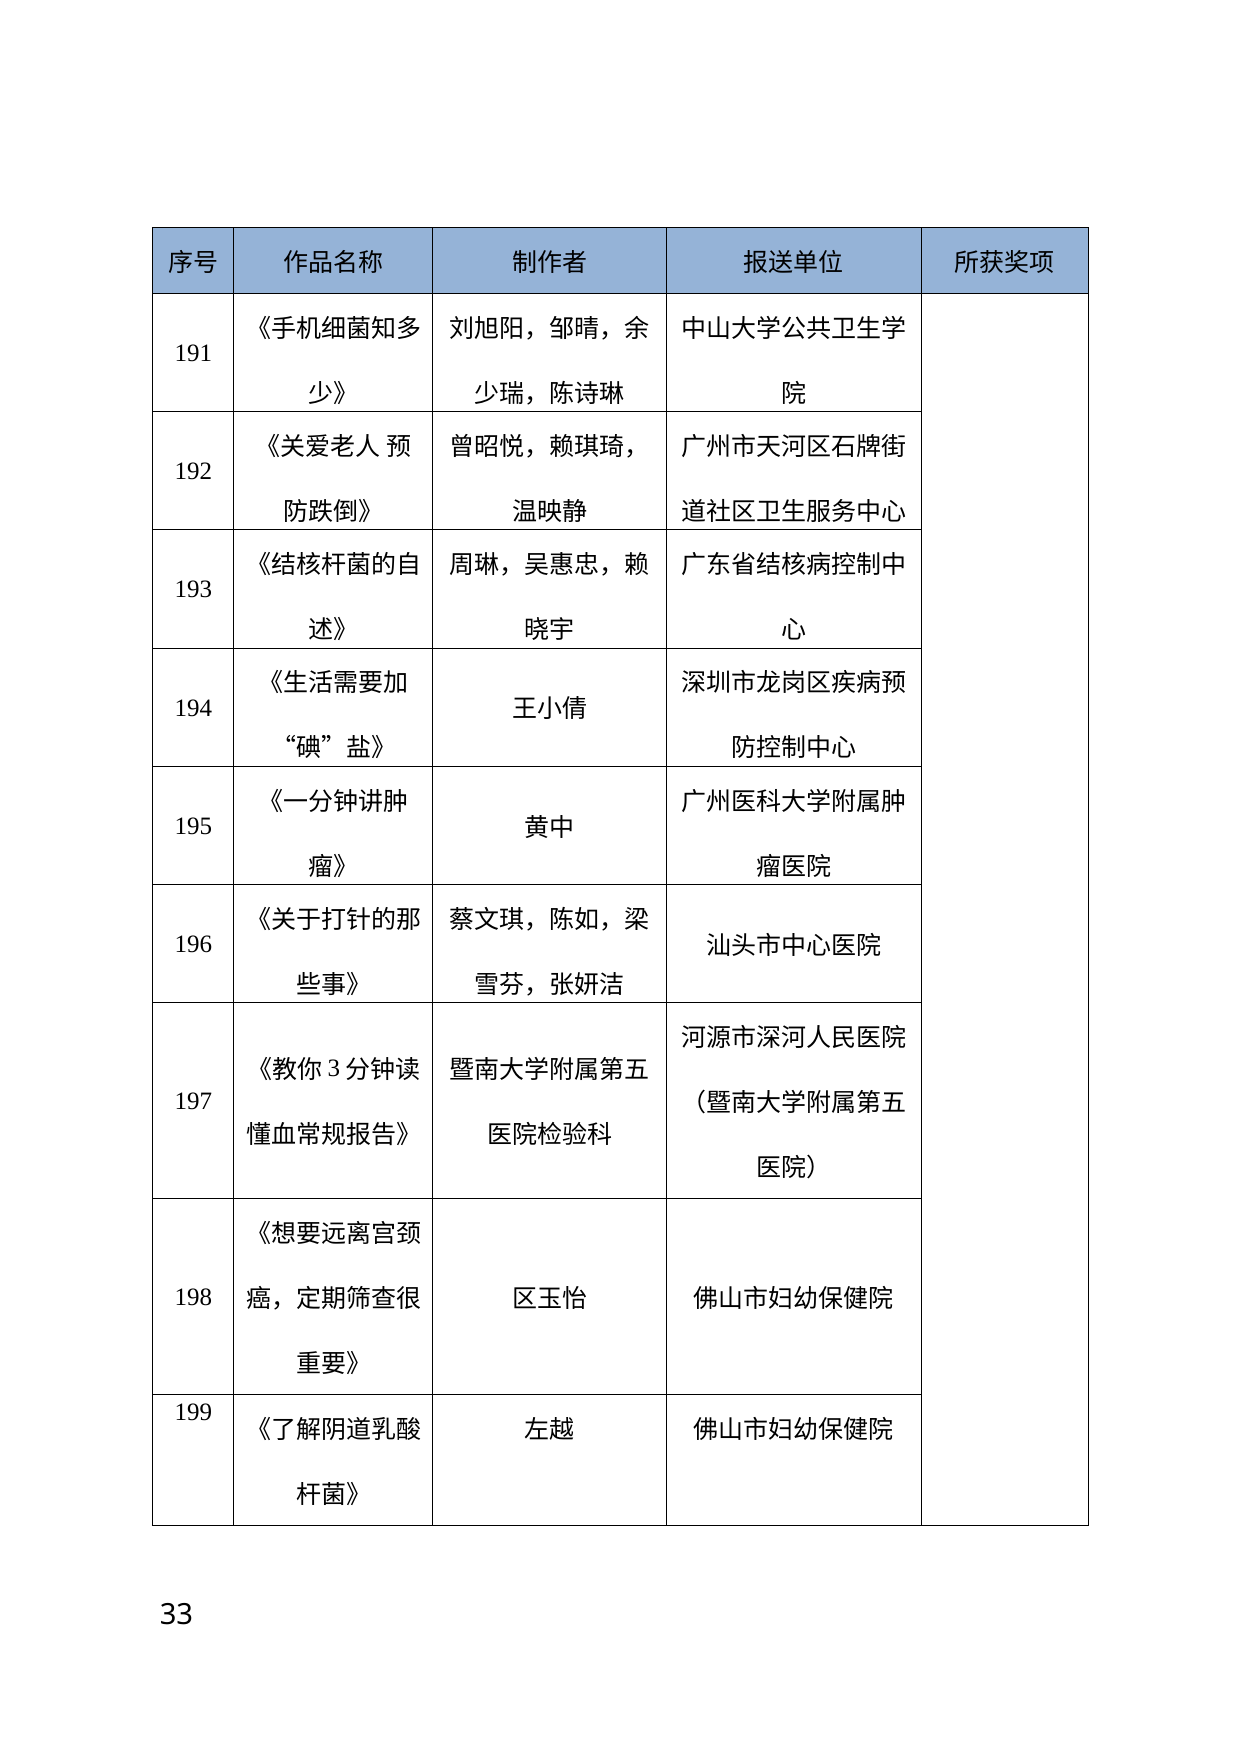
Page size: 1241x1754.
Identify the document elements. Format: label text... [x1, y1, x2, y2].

table_cell 暨南大学附属第五医院检验科 [433, 1003, 666, 1198]
table_cell 192 [153, 412, 233, 529]
table_cell 《了解阴道乳酸杆菌》 [234, 1395, 432, 1525]
table_cell 191 [153, 294, 233, 411]
table_cell 区玉怡 [433, 1199, 666, 1394]
table_cell 《生活需要加“碘”盐》 [234, 649, 432, 766]
table_cell 《手机细菌知多少》 [234, 294, 432, 411]
table_cell 王小倩 [433, 649, 666, 766]
table_cell 刘旭阳，邹晴，余少瑞，陈诗琳 [433, 294, 666, 411]
table_cell 广东省结核病控制中心 [667, 530, 921, 647]
table_cell 周琳，吴惠忠，赖晓宇 [433, 530, 666, 647]
table_cell 佛山市妇幼保健院 [667, 1395, 921, 1525]
table_header 所获奖项 [922, 228, 1088, 293]
table_cell 196 [153, 885, 233, 1002]
table_cell 《关于打针的那些事》 [234, 885, 432, 1002]
table_cell 蔡文琪，陈如，梁雪芬，张妍洁 [433, 885, 666, 1002]
table_cell 193 [153, 530, 233, 647]
table_cell 《关爱老人 预防跌倒》 [234, 412, 432, 529]
table_cell 195 [153, 767, 233, 884]
table_header 制作者 [433, 228, 666, 293]
table_cell 198 [153, 1199, 233, 1394]
table_cell 黄中 [433, 767, 666, 884]
table_cell 佛山市妇幼保健院 [667, 1199, 921, 1394]
table_cell 199 [153, 1395, 233, 1525]
table_header 作品名称 [234, 228, 432, 293]
table_cell 广州市天河区石牌街道社区卫生服务中心 [667, 412, 921, 529]
table_cell 《想要远离宫颈癌，定期筛查很重要》 [234, 1199, 432, 1394]
table_cell 河源市深河人民医院（暨南大学附属第五医院） [667, 1003, 921, 1198]
table_cell 《教你3分钟读懂血常规报告》 [234, 1003, 432, 1198]
table_cell 《一分钟讲肿瘤》 [234, 767, 432, 884]
table_cell 汕头市中心医院 [667, 885, 921, 1002]
table_cell 左越 [433, 1395, 666, 1525]
table_header 报送单位 [667, 228, 921, 293]
table_cell 197 [153, 1003, 233, 1198]
table_cell 广州医科大学附属肿瘤医院 [667, 767, 921, 884]
table_cell 194 [153, 649, 233, 766]
table_cell 《结核杆菌的自述》 [234, 530, 432, 647]
table_cell 深圳市龙岗区疾病预防控制中心 [667, 649, 921, 766]
table_cell 中山大学公共卫生学院 [667, 294, 921, 411]
table_cell 曾昭悦，赖琪琦，温映静 [433, 412, 666, 529]
table_header 序号 [153, 228, 233, 293]
